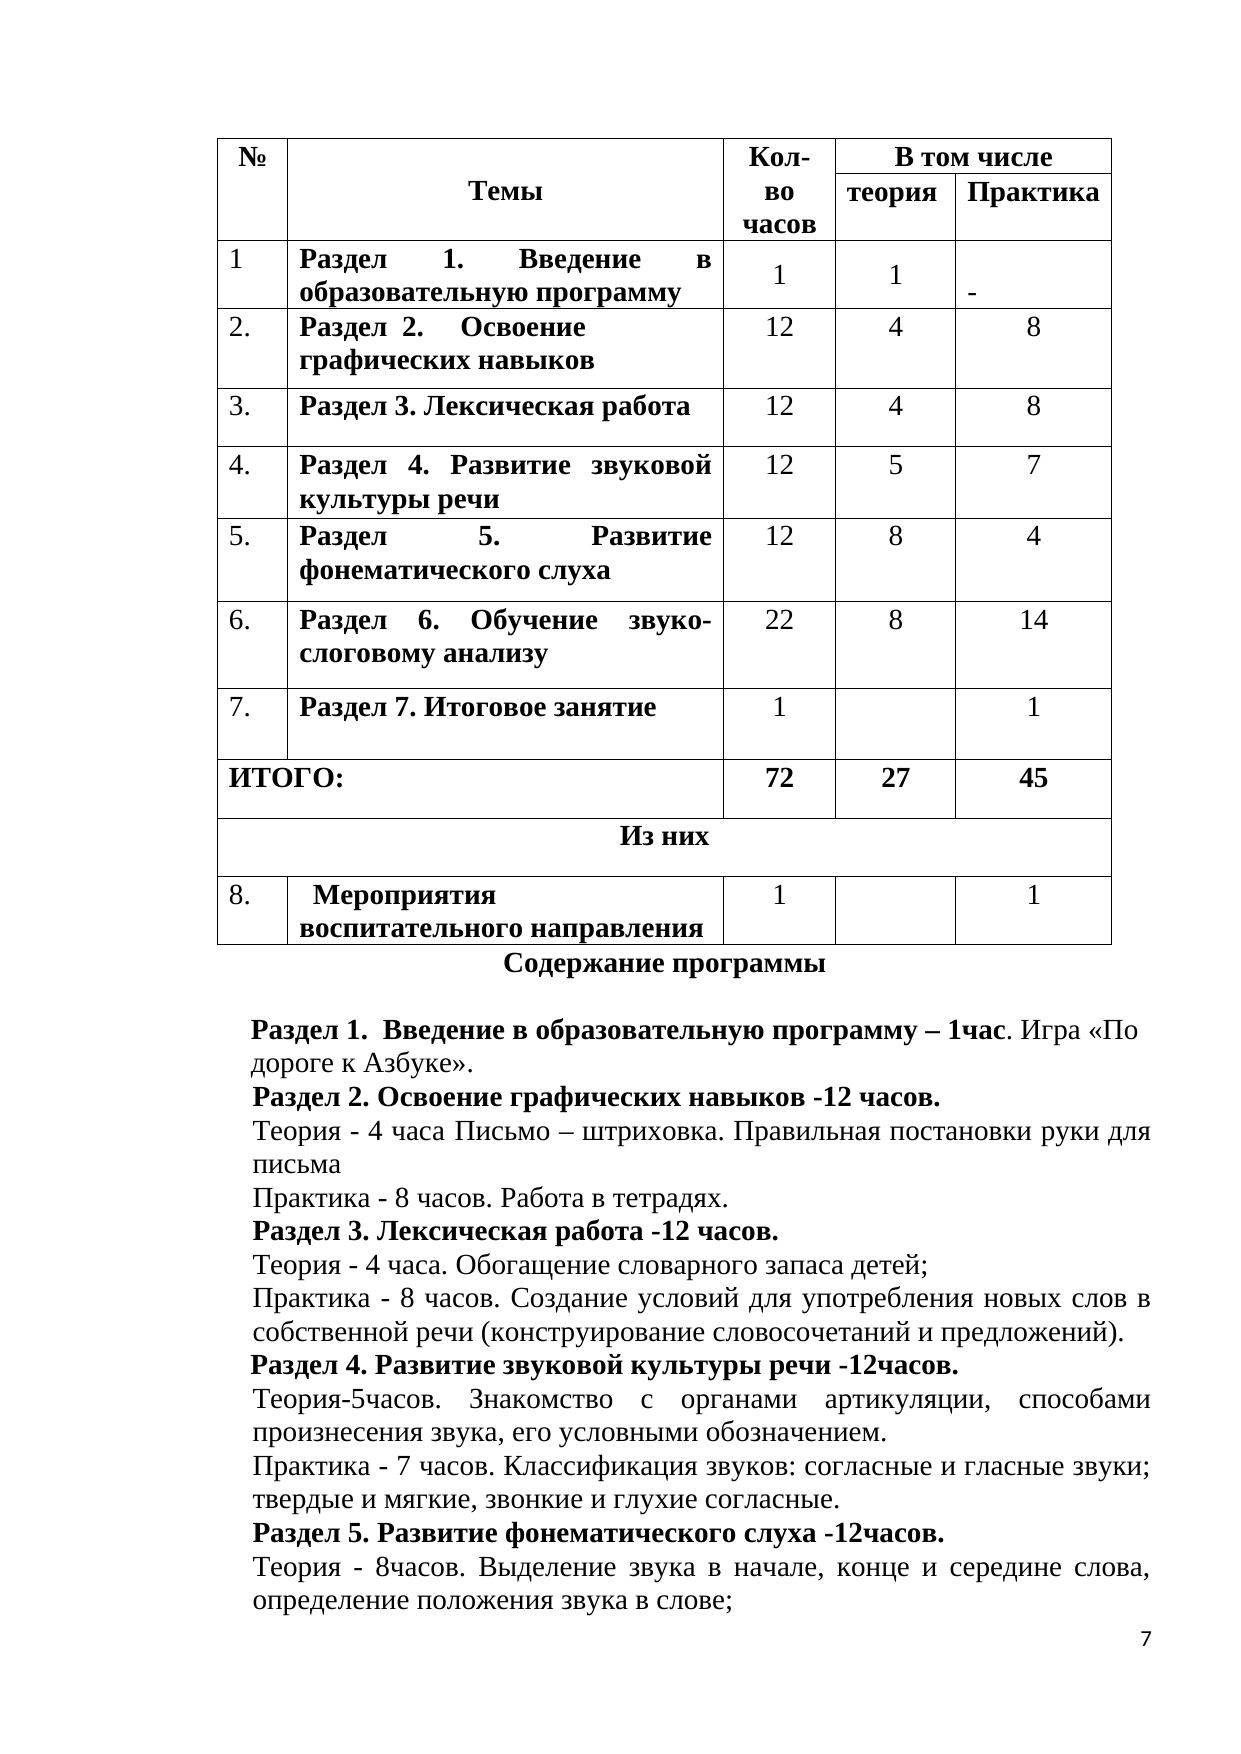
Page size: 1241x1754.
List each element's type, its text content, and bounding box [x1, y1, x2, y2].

table_cell 1 [218, 241, 287, 308]
text Раздел 2. Освоение графических навыков -12 часов. [252, 1079, 1152, 1113]
table_cell 1 [724, 241, 835, 308]
table_cell 4 [956, 519, 1111, 601]
table_cell 8 [836, 602, 955, 688]
table_cell 1 [956, 877, 1111, 944]
table_cell 7 [956, 447, 1111, 517]
table_cell Раздел 7. Итоговое занятие [288, 689, 723, 759]
table_cell 3. [218, 389, 287, 446]
table_cell 8 [956, 309, 1111, 387]
table_cell Раздел 3. Лексическая работа [288, 389, 723, 446]
table_cell 1 [836, 241, 955, 308]
table_header № [218, 139, 287, 240]
table_cell Раздел 4. Развитие звуковой культуры речи [288, 447, 723, 517]
table_cell 12 [724, 389, 835, 446]
text Содержание программы [177, 152, 1152, 978]
table_cell 72 [724, 760, 835, 817]
table_cell 4 [836, 389, 955, 446]
table_cell 4. [218, 447, 287, 517]
table_cell 22 [724, 602, 835, 688]
table_cell 4 [836, 309, 955, 387]
text Теория - 4 часа. Обогащение словарного запаса детей; [252, 1247, 1152, 1280]
text Теория - 8часов. Выделение звука в начале, конце и середине слова, определение положения звука в слове; [252, 1549, 1152, 1616]
table_cell 5 [836, 447, 955, 517]
table_cell 6. [218, 602, 287, 688]
text Раздел 5. Развитие фонематического слуха -12часов. [252, 1515, 1152, 1549]
table_cell Практика [956, 174, 1111, 240]
text Теория - 4 часа Письмо – штриховка. Правильная постановки руки для письма [252, 1113, 1152, 1180]
text Практика - 7 часов. Классификация звуков: согласные и гласные звуки; твердые и мягкие, звонкие и глухие согласные. [252, 1448, 1152, 1515]
text Практика - 8 часов. Работа в тетрадях. [252, 1180, 1152, 1213]
text Теория-5часов. Знакомство с органами артикуляции, способами произнесения звука, его условными обозначением. [252, 1381, 1152, 1448]
table_cell Раздел 2. Освоение графических навыков [288, 309, 723, 387]
text Раздел 4. Развитие звуковой культуры речи -12часов. [177, 1347, 1152, 1381]
table_cell Мероприятия воспитательного направления [288, 877, 723, 944]
table_cell 27 [836, 760, 955, 817]
table_cell Раздел 1. Введение в образовательную программу [288, 241, 723, 308]
table_cell 12 [724, 447, 835, 517]
table_cell 12 [724, 519, 835, 601]
table_cell 1 [724, 877, 835, 944]
table_cell 1 [724, 689, 835, 759]
table_header Темы [288, 139, 723, 240]
table_cell 2. [218, 309, 287, 387]
table_cell Раздел 6. Обучение звуко-слоговому анализу [288, 602, 723, 688]
table_cell 8. [218, 877, 287, 944]
table_cell 8 [836, 519, 955, 601]
text Раздел 3. Лексическая работа -12 часов. [252, 1213, 1152, 1247]
table_cell 5. [218, 519, 287, 601]
table_cell [836, 689, 955, 759]
table_cell [836, 877, 955, 944]
table_cell 7. [218, 689, 287, 759]
table_cell Из них [218, 819, 1111, 876]
table_cell теория [836, 174, 955, 240]
table_cell ИТОГО: [218, 760, 723, 817]
table_cell 1 [956, 689, 1111, 759]
table_header Кол-во часов [724, 139, 835, 240]
table_cell 8 [956, 389, 1111, 446]
text Практика - 8 часов. Создание условий для употребления новых слов в собственной речи (конструирование словосочетаний и предложений). [252, 1280, 1152, 1347]
table_cell - [956, 241, 1111, 308]
table_cell Раздел 5. Развитие фонематического слуха [288, 519, 723, 601]
table_cell 14 [956, 602, 1111, 688]
text Раздел 1. Введение в образовательную программу – 1час. Игра «По дороге к Азбуке». [251, 1012, 1152, 1079]
table_cell 45 [956, 760, 1111, 817]
table_cell 12 [724, 309, 835, 387]
table_header В том числе [836, 139, 1111, 173]
